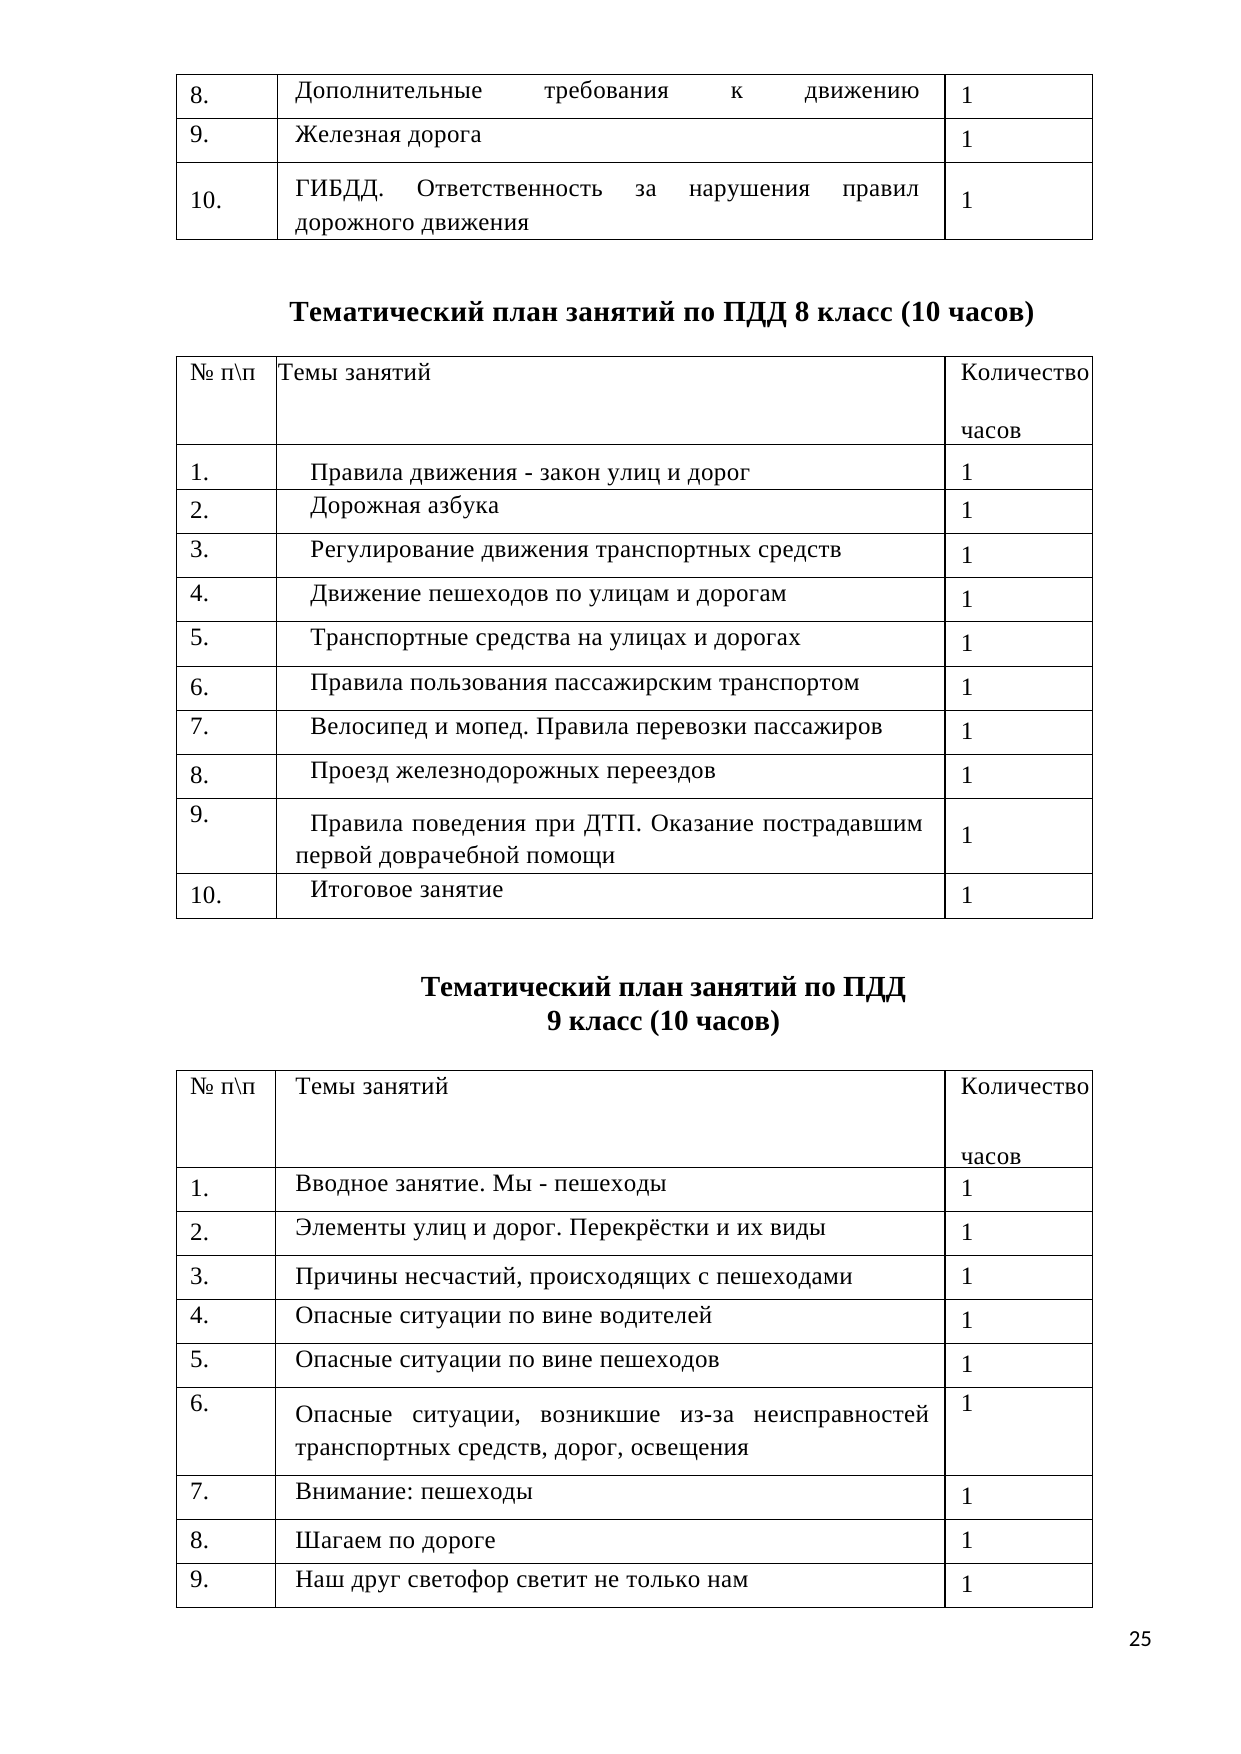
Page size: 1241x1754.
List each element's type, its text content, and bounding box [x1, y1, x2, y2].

table_cell 1 [946, 1388, 1092, 1475]
table_cell 1 [946, 874, 1092, 918]
table_cell 9. [177, 119, 277, 162]
table_cell 3. [177, 534, 276, 577]
text Тематический план занятий по ПДД 8 класс (10 часов) [177, 298, 1147, 327]
table_cell 2. [177, 1212, 275, 1255]
table_cell 9. [177, 799, 276, 873]
table_cell 1 [946, 667, 1092, 710]
table_cell 5. [177, 1344, 275, 1387]
table_cell 6. [177, 1388, 275, 1475]
table_cell 8. [177, 755, 276, 798]
table_cell 4. [177, 578, 276, 621]
table_header Темы занятий [277, 357, 944, 444]
table_cell Регулирование движения транспортных средств [277, 534, 944, 577]
text Тематический план занятий по ПДД [177, 969, 1149, 1003]
table_cell 1 [946, 622, 1092, 666]
table_cell Вводное занятие. Мы - пешеходы [276, 1168, 944, 1211]
table_cell Велосипед и мопед. Правила перевозки пассажиров [277, 711, 944, 754]
table_cell 1 [946, 799, 1092, 873]
table_header Темы занятий [276, 1071, 944, 1167]
table_cell 7. [177, 711, 276, 754]
table_cell 1 [946, 119, 1092, 162]
table_cell 5. [177, 622, 276, 666]
table_cell Внимание: пешеходы [276, 1476, 944, 1519]
table_cell Наш друг светофор светит не только нам [276, 1564, 944, 1607]
table_cell Опасные ситуации по вине пешеходов [276, 1344, 944, 1387]
table_cell 1 [946, 1212, 1092, 1255]
text 9 класс (10 часов) [177, 1003, 1149, 1036]
table_cell Элементы улиц и дорог. Перекрёстки и их виды [276, 1212, 944, 1255]
table_cell Дорожная азбука [277, 490, 944, 533]
table_cell 1 [946, 1520, 1092, 1563]
table_cell ГИБДД. Ответственность за нарушения правил дорожного движения [278, 163, 944, 239]
table_cell Железная дорога [278, 119, 944, 162]
table_cell Опасные ситуации, возникшие из-за неисправностей транспортных средств, дорог, освещения [276, 1388, 944, 1475]
table_cell 1 [946, 1168, 1092, 1211]
table_cell Итоговое занятие [277, 874, 944, 918]
table_header № п\п [177, 357, 276, 444]
table_cell Опасные ситуации по вине водителей [276, 1300, 944, 1343]
table_header № п\п [177, 1071, 275, 1167]
table_cell 10. [177, 874, 276, 918]
table_cell 1 [946, 711, 1092, 754]
table_cell 1 [946, 755, 1092, 798]
table_cell 8. [177, 75, 277, 118]
table_cell 6. [177, 667, 276, 710]
table_cell 2. [177, 490, 276, 533]
table_cell Шагаем по дороге [276, 1520, 944, 1563]
table_cell 1 [946, 1476, 1092, 1519]
table_header Количество часов [946, 357, 1092, 444]
table_cell 7. [177, 1476, 275, 1519]
table_cell 1 [946, 1564, 1092, 1607]
table_cell Транспортные средства на улицах и дорогах [277, 622, 944, 666]
table_cell 9. [177, 1564, 275, 1607]
table_cell Причины несчастий, происходящих с пешеходами [276, 1256, 944, 1299]
table_cell Правила движения - закон улиц и дорог [277, 445, 944, 489]
table_header Количество часов [946, 1071, 1092, 1167]
table_cell 1 [946, 578, 1092, 621]
table_cell 1. [177, 1168, 275, 1211]
table_cell 1 [946, 490, 1092, 533]
table_cell Правила поведения при ДТП. Оказание пострадавшим первой доврачебной помощи [277, 799, 944, 873]
table_cell 1 [946, 163, 1092, 239]
table_cell 1 [946, 1344, 1092, 1387]
table_cell 3. [177, 1256, 275, 1299]
table_cell 1 [946, 75, 1092, 118]
table_cell Правила пользования пассажирским транспортом [277, 667, 944, 710]
table_cell Дополнительные требования к движению велосипедистов [278, 75, 944, 118]
table_cell 1. [177, 445, 276, 489]
table_cell 1 [946, 1256, 1092, 1299]
table_cell 1 [946, 1300, 1092, 1343]
table_cell Проезд железнодорожных переездов [277, 755, 944, 798]
table_cell Движение пешеходов по улицам и дорогам [277, 578, 944, 621]
table_cell 1 [946, 534, 1092, 577]
table_cell 8. [177, 1520, 275, 1563]
table_cell 4. [177, 1300, 275, 1343]
table_cell 1 [946, 445, 1092, 489]
table_cell 10. [177, 163, 277, 239]
